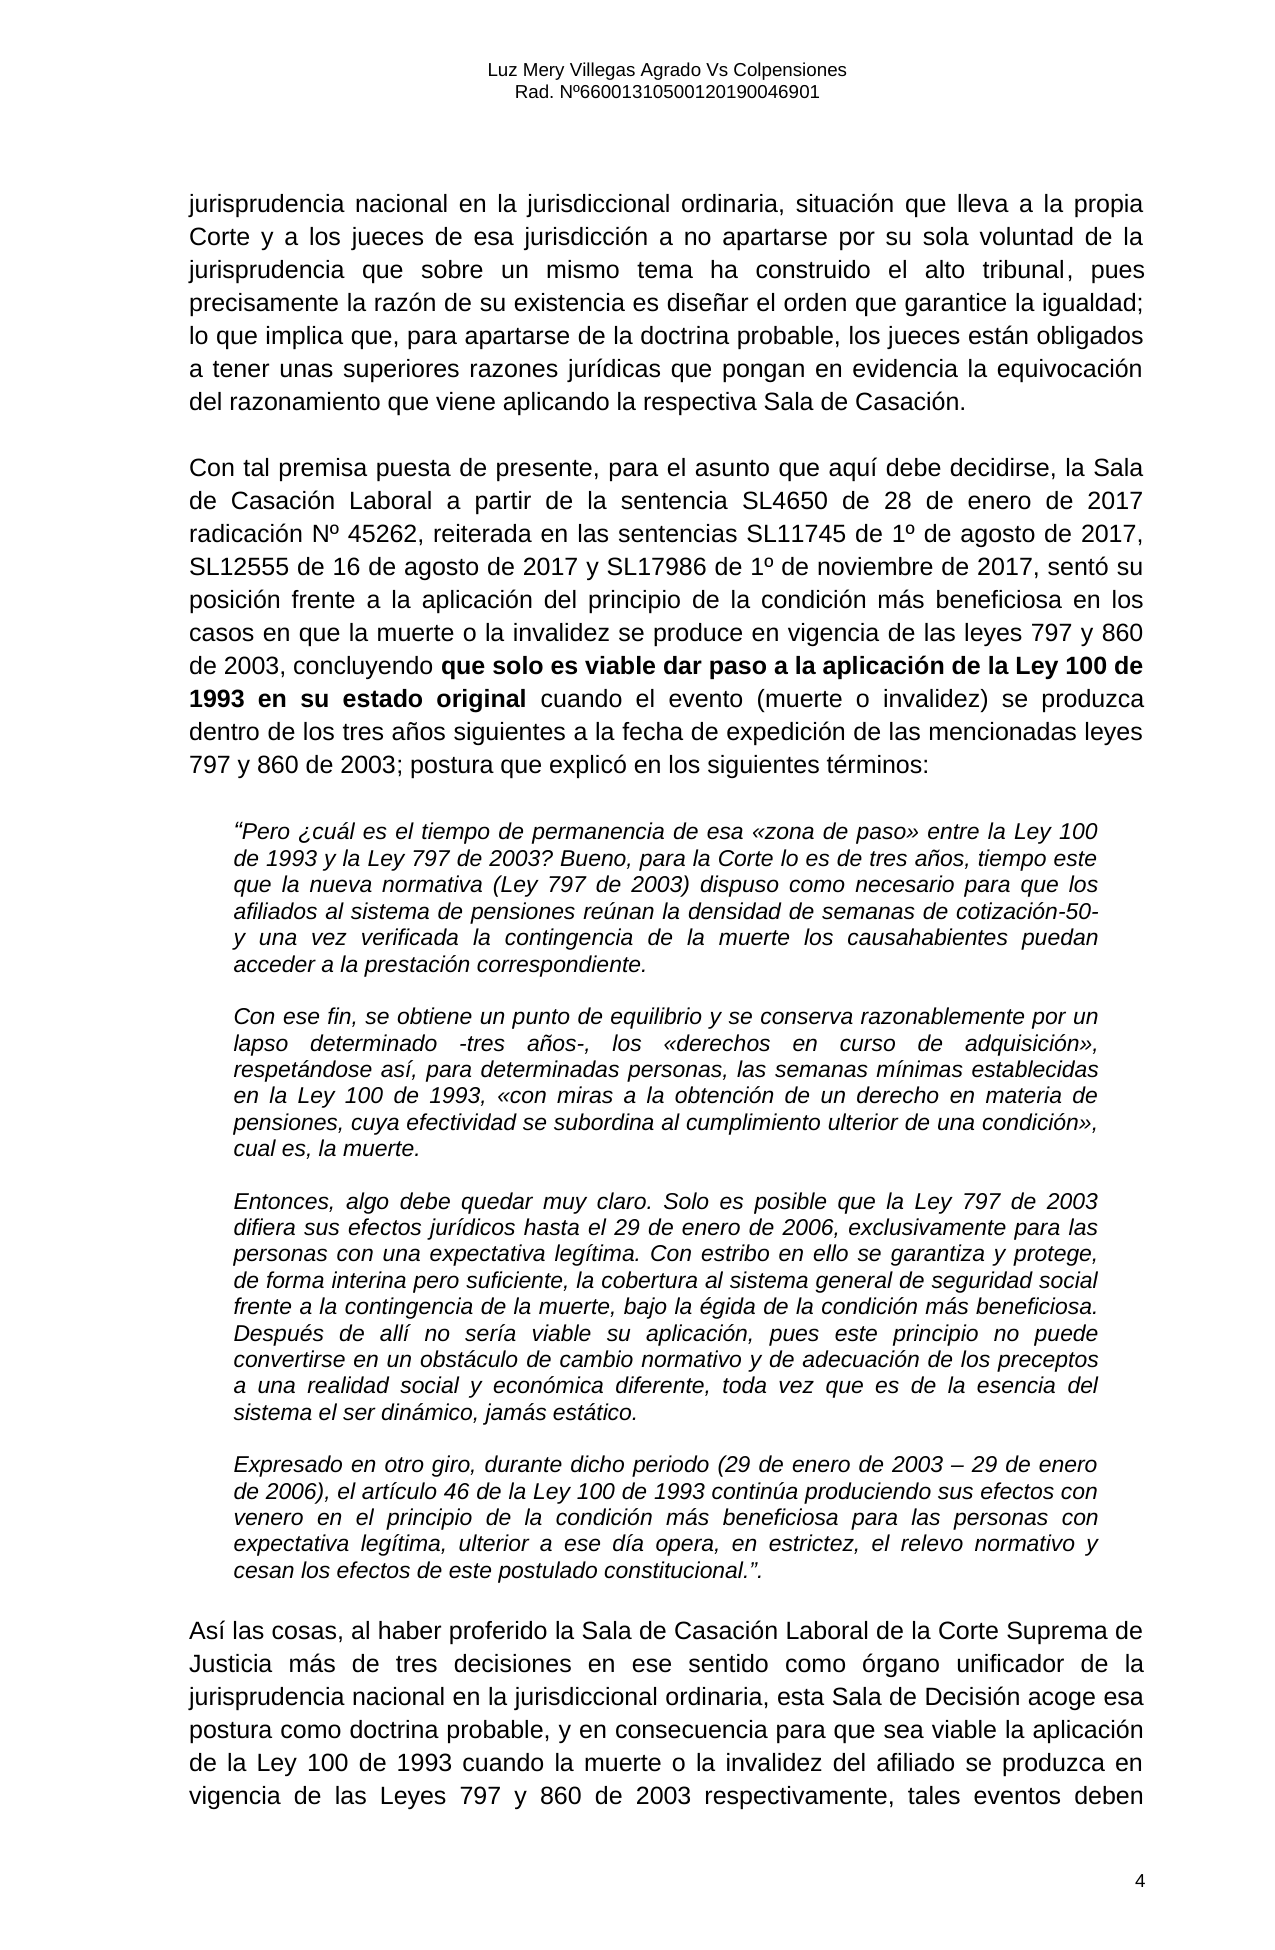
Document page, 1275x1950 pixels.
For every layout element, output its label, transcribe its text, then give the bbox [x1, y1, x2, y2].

text Entonces, algo debe quedar muy claro. Solo es posible que la Ley 797 de 2003 difiera sus efectos jurídicos hasta el 29 de enero de 2006, exclusivamente para las personas con una expectativa legítima. Con estribo en ello se garantiza y protege, de forma interina pero suficiente, la cobertura al sistema general de seguridad social frente a la contingencia de la muerte, bajo la égida de la condición más beneficiosa. Después de allí no sería viable su aplicación, pues este principio no puede convertirse en un obstáculo de cambio normativo y de adecuación de los preceptos a una realidad social y económica diferente, toda vez que es de la esencia del sistema el ser dinámico, jamás estático. [233, 1188, 1101, 1425]
text “Pero ¿cuál es el tiempo de permanencia de esa «zona de paso» entre la Ley 100 de 1993 y la Ley 797 de 2003? Bueno, para la Corte lo es de tres años, tiempo este que la nueva normativa (Ley 797 de 2003) dispuso como necesario para que los afiliados al sistema de pensiones reúnan la densidad de semanas de cotización-50- y una vez verificada la contingencia de la muerte los causahabientes puedan acceder a la prestación correspondiente. [233, 816, 1101, 977]
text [189, 189, 1145, 416]
text Con ese fin, se obtiene un punto de equilibrio y se conserva razonablemente por un lapso determinado -tres años-, los «derechos en curso de adquisición», respetándose así, para determinadas personas, las semanas mínimas establecidas en la Ley 100 de 1993, «con miras a la obtención de un derecho en materia de pensiones, cuya efectividad se subordina al cumplimiento ulterior de una condición», cual es, la muerte. [233, 1003, 1101, 1161]
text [189, 1616, 1145, 1810]
text Expresado en otro giro, durante dicho periodo (29 de enero de 2003 – 29 de enero de 2006), el artículo 46 de la Ley 100 de 1993 continúa produciendo sus efectos con venero en el principio de la condición más beneficiosa para las personas con expectativa legítima, ulterior a ese día opera, en estrictez, el relevo normativo y cesan los efectos de este postulado constitucional.”. [233, 1451, 1101, 1583]
text Con tal premisa puesta de presente, para el asunto que aquí debe decidirse, la Sala de Casación Laboral a partir de la sentencia SL4650 de 28 de enero de 2017 radicación Nº 45262, reiterada en las sentencias SL11745 de 1º de agosto de 2017, SL12555 de 16 de agosto de 2017 y SL17986 de 1º de noviembre de 2017, sentó su posición frente a la aplicación del principio de la condición más beneficiosa en los casos en que la muerte o la invalidez se produce en vigencia de las leyes 797 y 860 de 2003, concluyendo que solo es viable dar paso a la aplicación de la Ley 100 de 1993 en su estado original cuando el evento (muerte o invalidez) se produzca dentro de los tres años siguientes a la fecha de expedición de las mencionadas leyes 797 y 860 de 2003; postura que explicó en los siguientes términos: [189, 453, 1145, 779]
